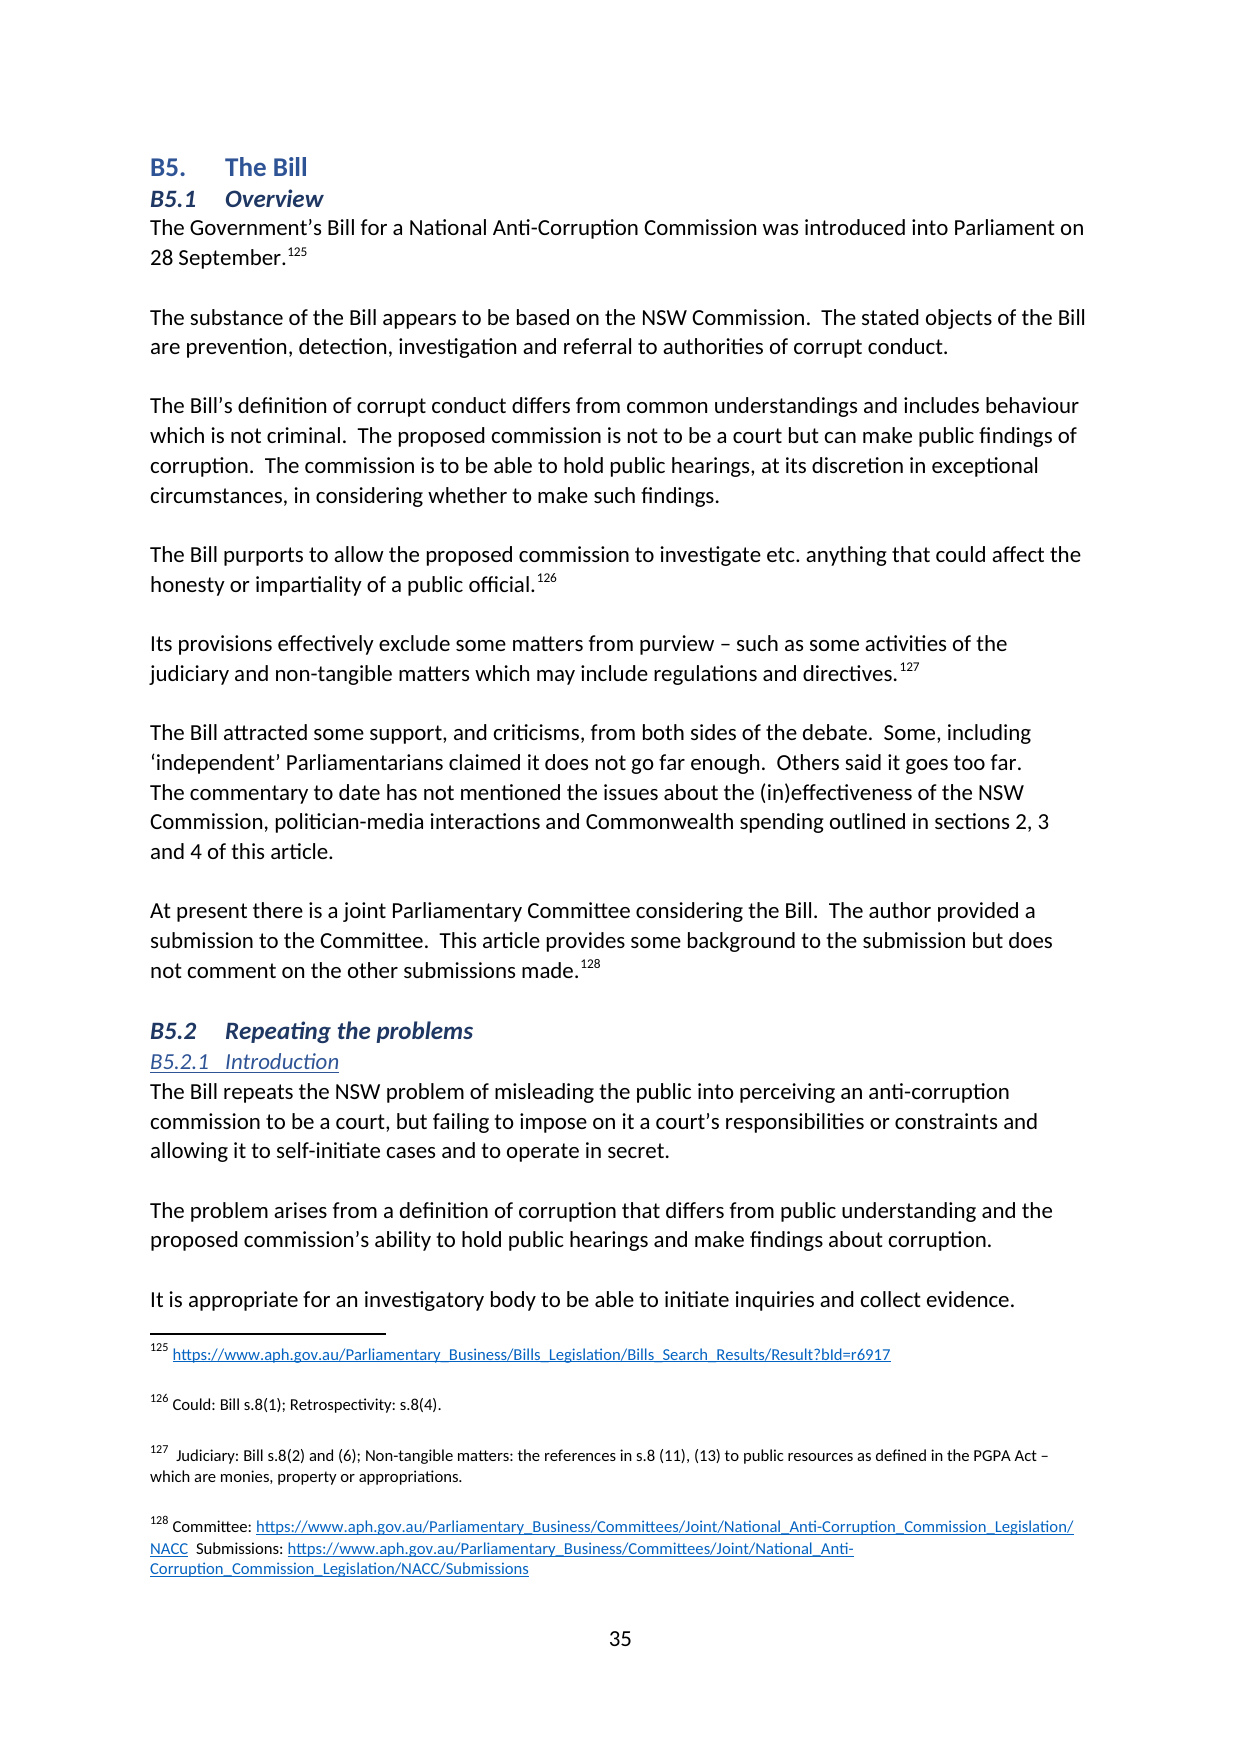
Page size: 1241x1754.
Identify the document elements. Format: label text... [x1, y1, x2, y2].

text The commentary to date has not mentioned the issues about the (in)effectiveness of the NSW Commission, politician-media interactions and Commonwealth spending outlined in sections 2, 3 and 4 of this article. [150, 778, 1090, 865]
text The Bill’s definition of corrupt conduct differs from common understandings and includes behaviour which is not criminal. The proposed commission is not to be a court but can make public findings of corruption. The commission is to be able to hold public hearings, at its discretion in exceptional circumstances, in considering whether to make such findings. [150, 392, 1090, 509]
text The substance of the Bill appears to be based on the NSW Commission. The stated objects of the Bill are prevention, detection, investigation and referral to authorities of corrupt conduct. [150, 303, 1090, 360]
text The Bill attracted some support, and criticisms, from both sides of the debate. Some, including ‘independent’ Parliamentarians claimed it does not go far enough. Others said it goes too far. [150, 718, 1090, 776]
text The problem arises from a definition of corruption that differs from public understanding and the proposed commission’s ability to hold public hearings and make findings about corruption. [150, 1196, 1090, 1253]
text Its provisions effectively exclude some matters from purview – such as some activities of the judiciary and non-tangible matters which may include regulations and directives. [150, 629, 1090, 687]
subtitle B5.2.1 Introduction [150, 1047, 1090, 1075]
text The Bill purports to allow the proposed commission to investigate etc. anything that could affect the honesty or impartiality of a public official. [150, 540, 1090, 598]
text At present there is a joint Parliamentary Committee considering the Bill. The author provided a submission to the Committee. This article provides some background to the submission but does not comment on the other submissions made. [150, 896, 1090, 984]
subtitle B5.2 Repeating the problems [150, 1015, 1090, 1046]
text The Bill repeats the NSW problem of misleading the public into perceiving an anti-corruption commission to be a court, but failing to impose on it a court’s responsibilities or constraints and allowing it to self-initiate cases and to operate in secret. [150, 1077, 1090, 1164]
subtitle B5.1 Overview [150, 183, 1090, 213]
text The Government’s Bill for a National Anti-Corruption Commission was introduced into Parliament on 28 September. [150, 213, 1090, 271]
text It is appropriate for an investigatory body to be able to initiate inquiries and collect evidence. [150, 1285, 1090, 1313]
subtitle B5. The Bill [150, 150, 1090, 183]
